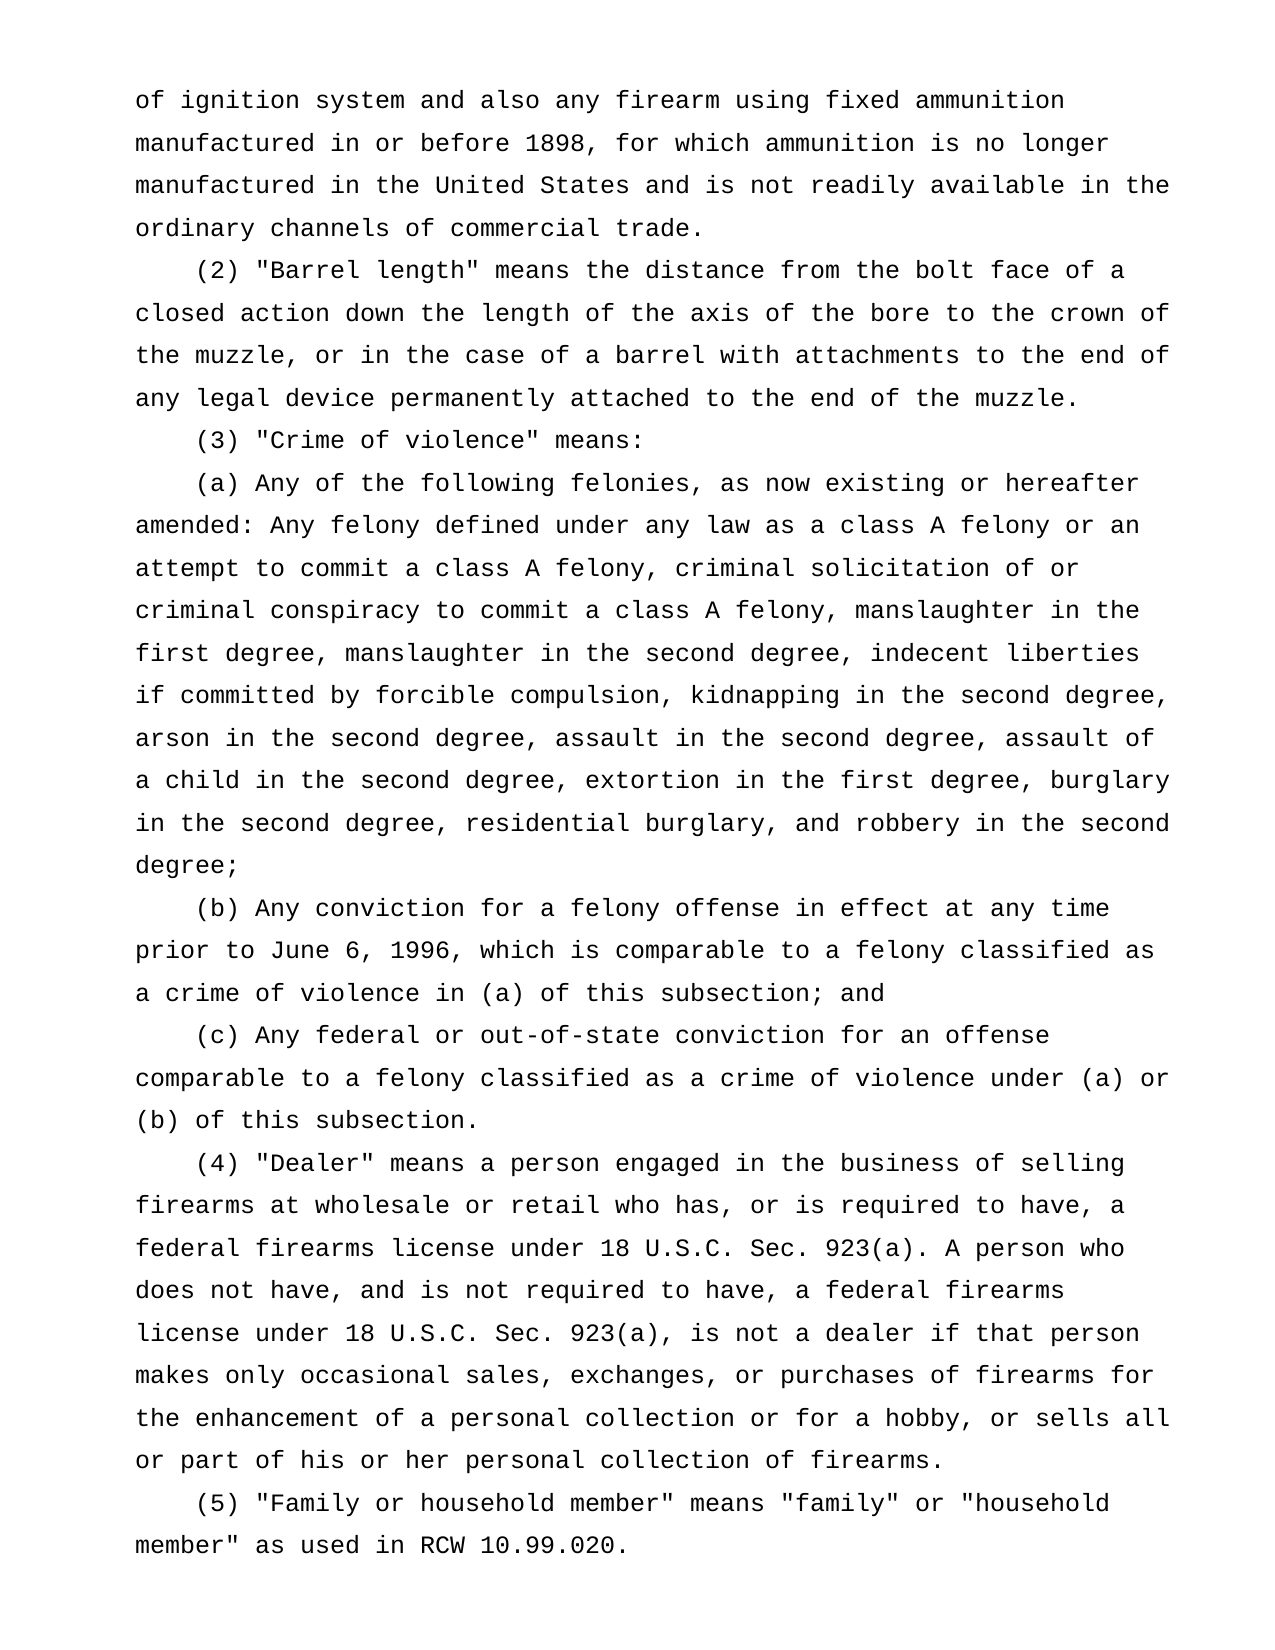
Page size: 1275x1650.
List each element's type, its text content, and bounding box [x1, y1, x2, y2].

text (4) "Dealer" means a person engaged in the business of selling firearms at wholesale or retail who has, or is required to have, a federal firearms license under 18 U.S.C. Sec. 923(a). A person who does not have, and is not required to have, a federal firearms license under 18 U.S.C. Sec. 923(a), is not a dealer if that person makes only occasional sales, exchanges, or purchases of firearms for the enhancement of a personal collection or for a hobby, or sells all or part of his or her personal collection of firearms. [135, 1137, 1170, 1477]
text (3) "Crime of violence" means: [135, 415, 1170, 457]
text (5) "Family or household member" means "family" or "household member" as used in RCW 10.99.020. [135, 1477, 1170, 1562]
text (a) Any of the following felonies, as now existing or hereafter amended: Any felony defined under any law as a class A felony or an attempt to commit a class A felony, criminal solicitation of or criminal conspiracy to commit a class A felony, manslaughter in the first degree, manslaughter in the second degree, indecent liberties if committed by forcible compulsion, kidnapping in the second degree, arson in the second degree, assault in the second degree, assault of a child in the second degree, extortion in the first degree, burglary in the second degree, residential burglary, and robbery in the second degree; [135, 457, 1170, 882]
text (c) Any federal or out-of-state conviction for an offense comparable to a felony classified as a crime of violence under (a) or (b) of this subsection. [135, 1010, 1170, 1137]
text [135, 75, 1170, 245]
text (b) Any conviction for a felony offense in effect at any time prior to June 6, 1996, which is comparable to a felony classified as a crime of violence in (a) of this subsection; and [135, 882, 1170, 1010]
text (2) "Barrel length" means the distance from the bolt face of a closed action down the length of the axis of the bore to the crown of the muzzle, or in the case of a barrel with attachments to the end of any legal device permanently attached to the end of the muzzle. [135, 245, 1170, 415]
